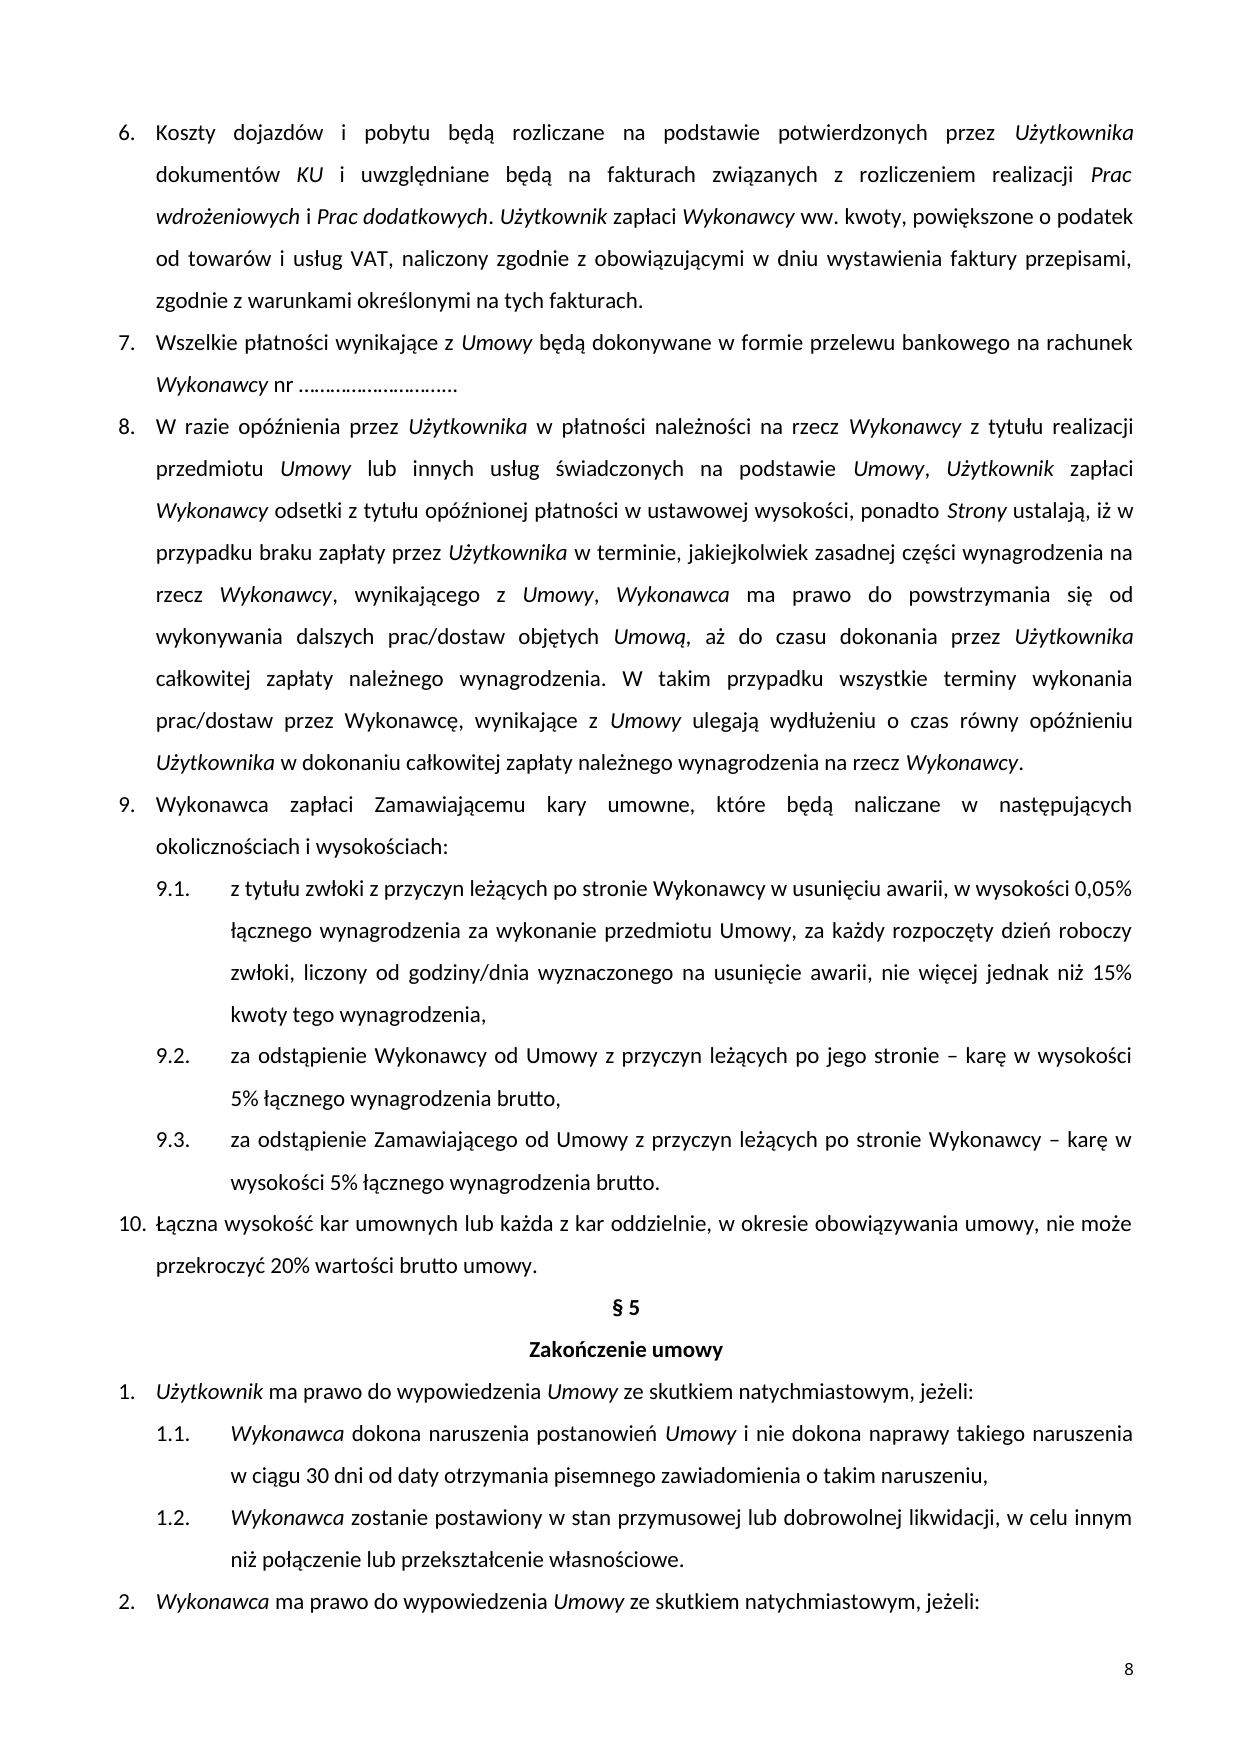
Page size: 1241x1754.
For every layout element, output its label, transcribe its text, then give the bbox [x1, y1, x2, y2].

list za odstąpienie Zamawiającego od Umowy z przyczyn leżących po stronie Wykonawcy – karę w wysokości 5% łącznego wynagrodzenia brutto. [156, 1126, 1134, 1196]
list za odstąpienie Wykonawcy od Umowy z przyczyn leżących po jego stronie – karę w wysokości 5% łącznego wynagrodzenia brutto, [156, 1042, 1134, 1112]
list Wykonawca zostanie postawiony w stan przymusowej lub dobrowolnej likwidacji, w celu innym niż połączenie lub przekształcenie własnościowe. [156, 1503, 1134, 1573]
list Wszelkie płatności wynikające z Umowy będą dokonywane w formie przelewu bankowego na rachunek Wykonawcy nr ………………………... [118, 328, 1134, 398]
list z tytułu zwłoki z przyczyn leżących po stronie Wykonawcy w usunięciu awarii, w wysokości 0,05% łącznego wynagrodzenia za wykonanie przedmiotu Umowy, za każdy rozpoczęty dzień roboczy zwłoki, liczony od godziny/dnia wyznaczonego na usunięcie awarii, nie więcej jednak niż 15% kwoty tego wynagrodzenia, [156, 874, 1134, 1028]
list Wykonawca dokona naruszenia postanowień Umowy i nie dokona naprawy takiego naruszenia w ciągu 30 dni od daty otrzymania pisemnego zawiadomienia o takim naruszeniu, [156, 1419, 1134, 1489]
text Zakończenie umowy [118, 1336, 1134, 1363]
list Wykonawca zapłaci Zamawiającemu kary umowne, które będą naliczane w następujących okolicznościach i wysokościach: [118, 790, 1134, 860]
list Koszty dojazdów i pobytu będą rozliczane na podstawie potwierdzonych przez Użytkownika dokumentów KU i uwzględniane będą na fakturach związanych z rozliczeniem realizacji Prac wdrożeniowych i Prac dodatkowych. Użytkownik zapłaci Wykonawcy ww. kwoty, powiększone o podatek od towarów i usług VAT, naliczony zgodnie z obowiązującymi w dniu wystawienia faktury przepisami, zgodnie z warunkami określonymi na tych fakturach. [118, 118, 1134, 314]
list Użytkownik ma prawo do wypowiedzenia Umowy ze skutkiem natychmiastowym, jeżeli: [118, 1377, 1134, 1406]
text § 5 [118, 1293, 1134, 1322]
list W razie opóźnienia przez Użytkownika w płatności należności na rzecz Wykonawcy z tytułu realizacji przedmiotu Umowy lub innych usług świadczonych na podstawie Umowy, Użytkownik zapłaci Wykonawcy odsetki z tytułu opóźnionej płatności w ustawowej wysokości, ponadto Strony ustalają, iż w przypadku braku zapłaty przez Użytkownika w terminie, jakiejkolwiek zasadnej części wynagrodzenia na rzecz Wykonawcy, wynikającego z Umowy, Wykonawca ma prawo do powstrzymania się od wykonywania dalszych prac/dostaw objętych Umową, aż do czasu dokonania przez Użytkownika całkowitej zapłaty należnego wynagrodzenia. W takim przypadku wszystkie terminy wykonania prac/dostaw przez Wykonawcę, wynikające z Umowy ulegają wydłużeniu o czas równy opóźnieniu Użytkownika w dokonaniu całkowitej zapłaty należnego wynagrodzenia na rzecz Wykonawcy. [118, 412, 1134, 776]
list Wykonawca ma prawo do wypowiedzenia Umowy ze skutkiem natychmiastowym, jeżeli: [118, 1587, 1134, 1615]
list Łączna wysokość kar umownych lub każda z kar oddzielnie, w okresie obowiązywania umowy, nie może przekroczyć 20% wartości brutto umowy. [118, 1209, 1134, 1279]
